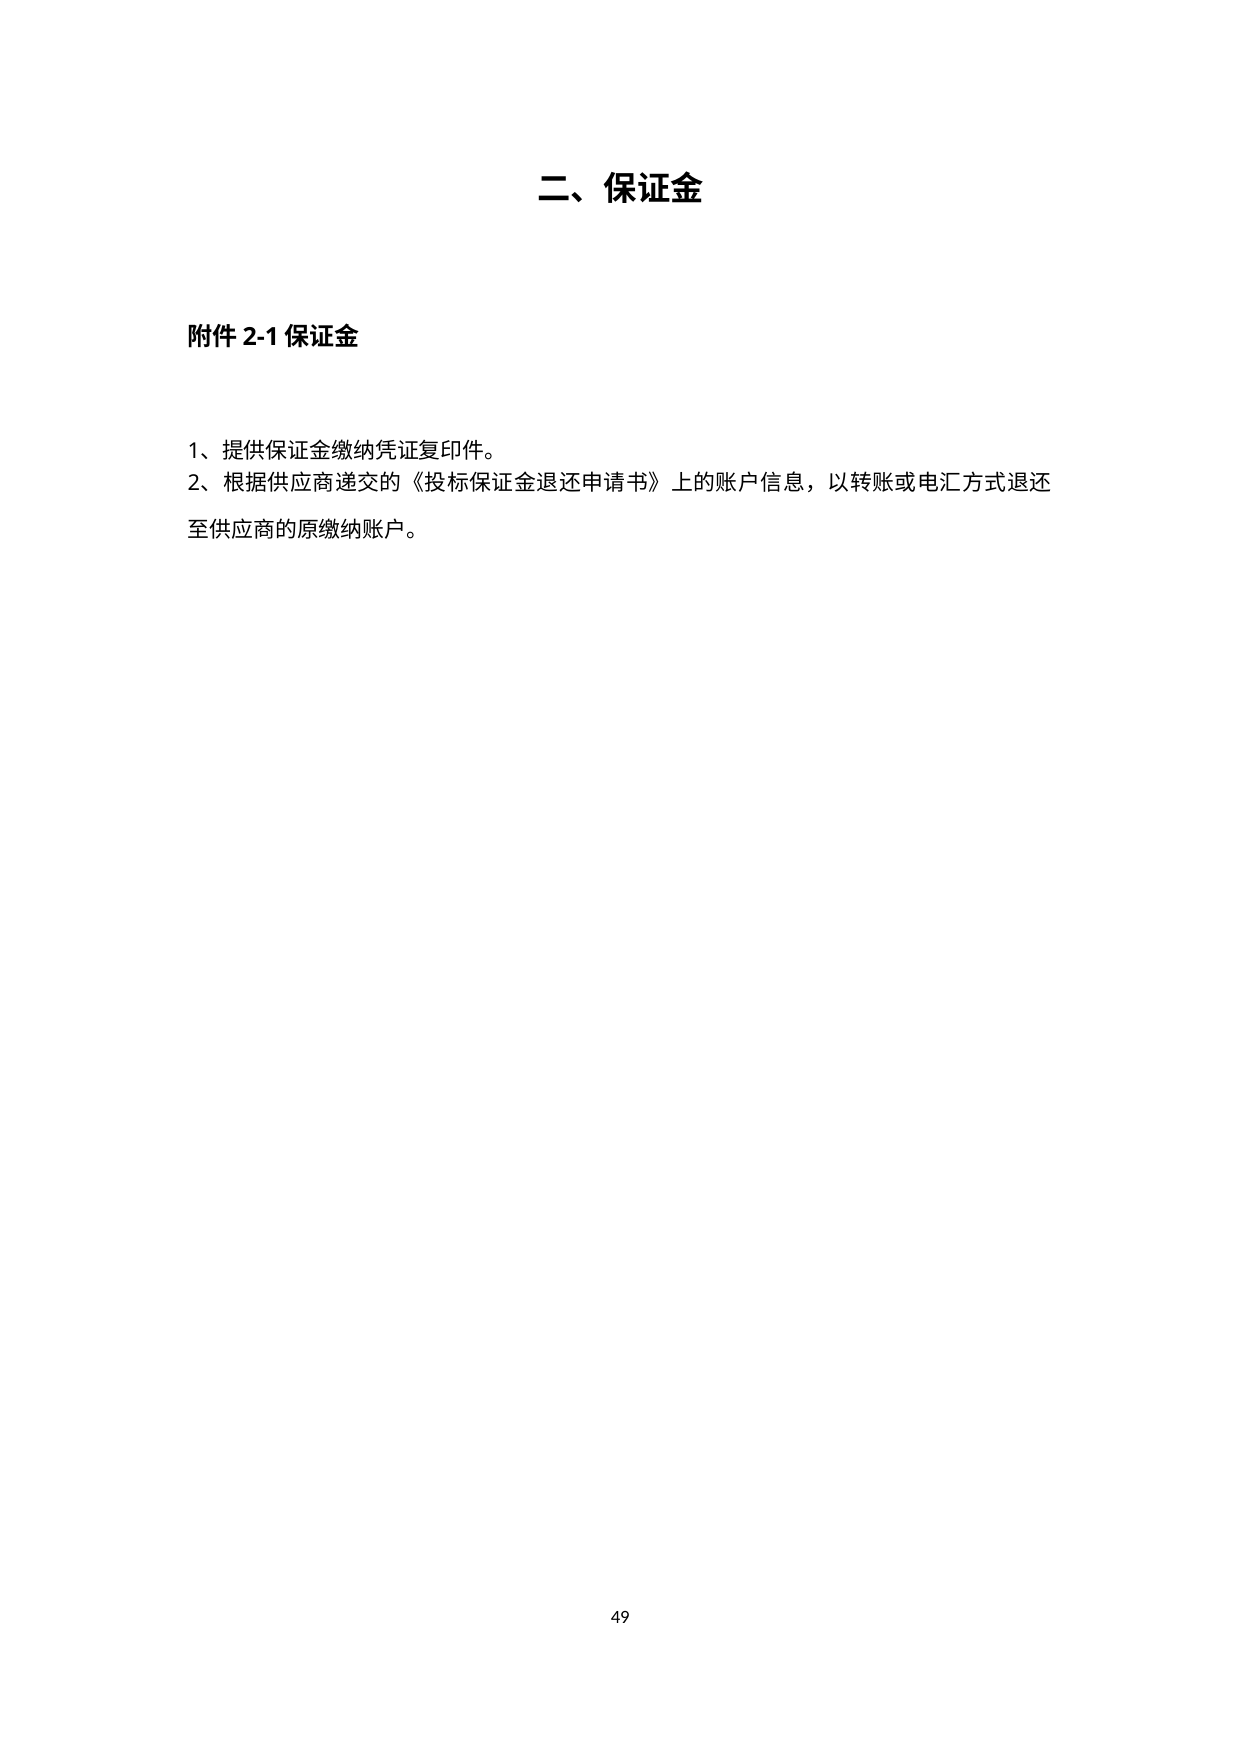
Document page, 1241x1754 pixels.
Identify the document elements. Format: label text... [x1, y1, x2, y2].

list 保证金 [187, 162, 1053, 210]
text 1、提供保证金缴纳凭证复印件。 [187, 432, 1053, 465]
subtitle 附件2-1保证金 [187, 302, 1053, 367]
text 2、根据供应商递交的《投标保证金退还申请书》上的账户信息，以转账或电汇方式退还至供应商的原缴纳账户。 [187, 465, 1053, 544]
